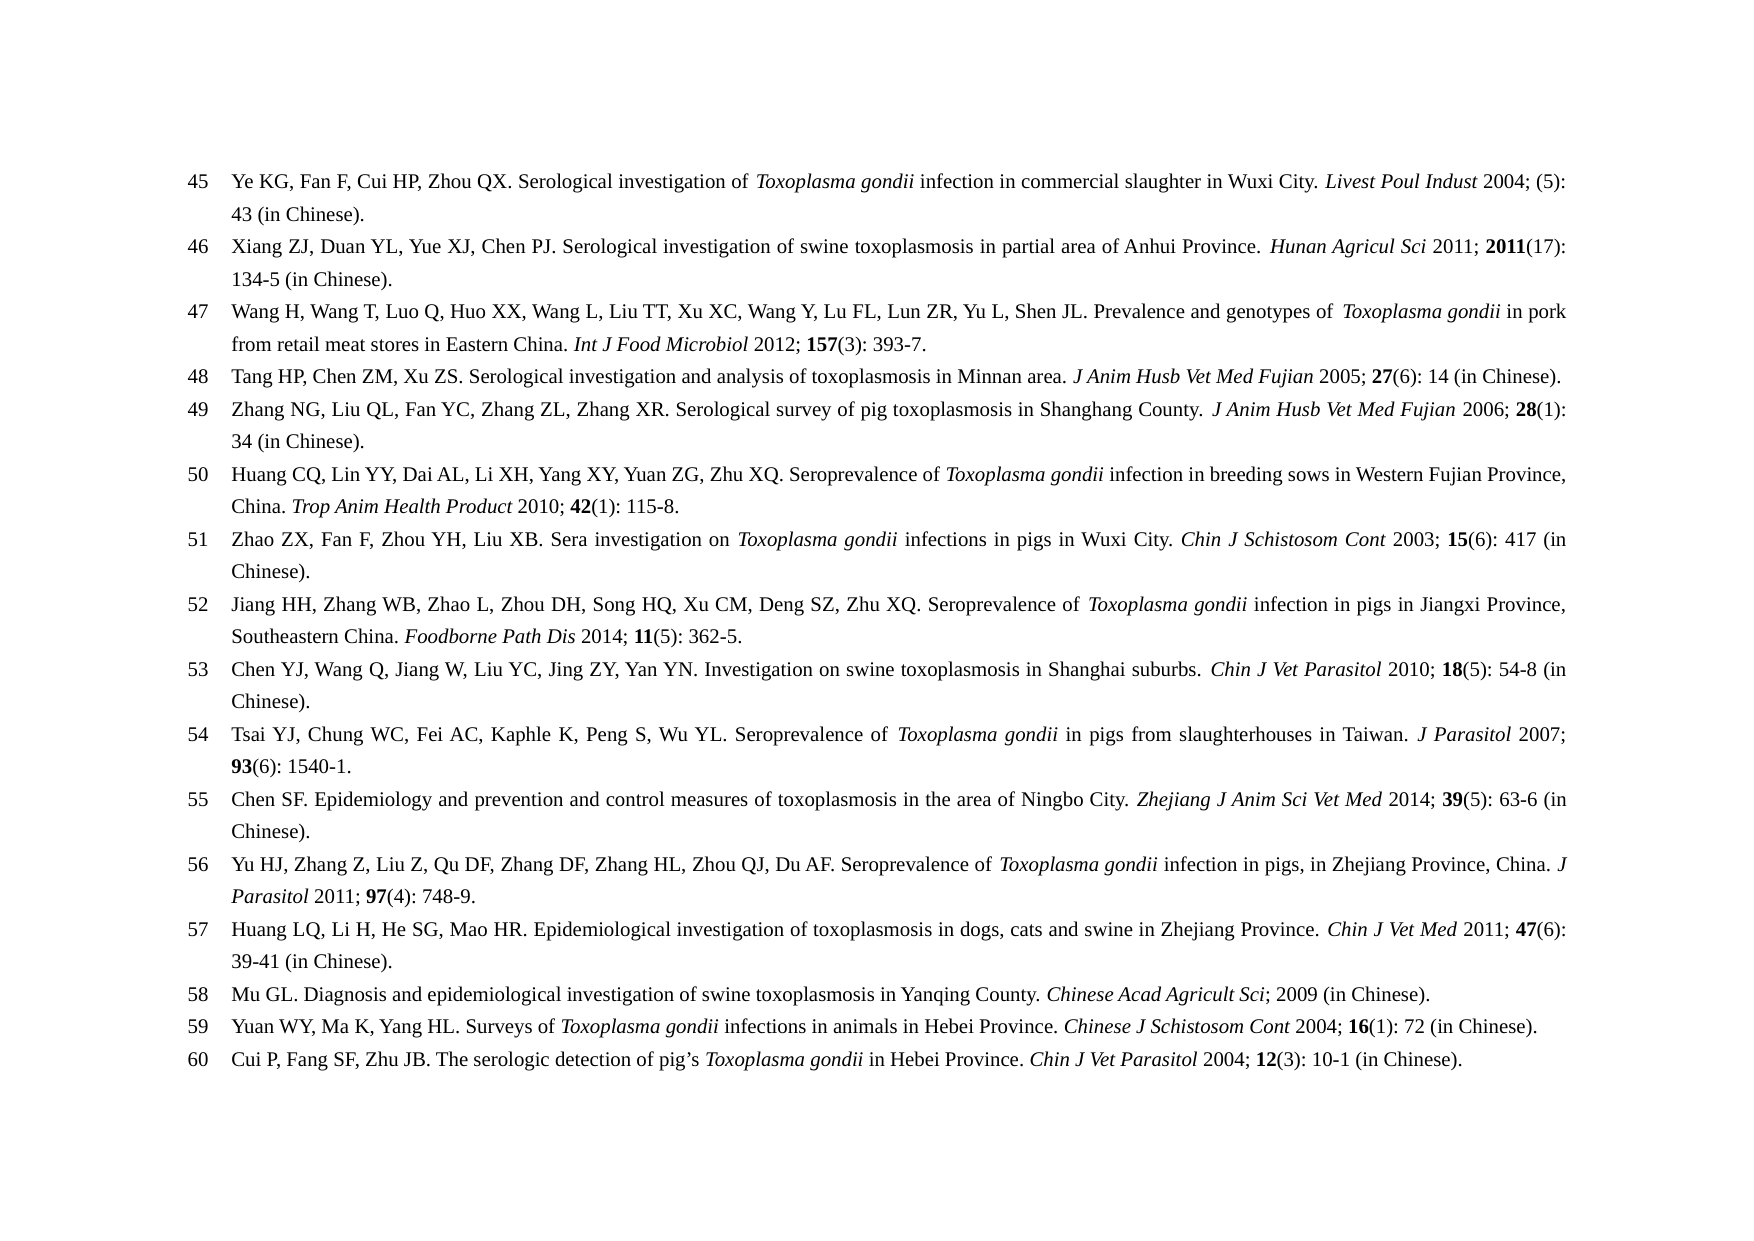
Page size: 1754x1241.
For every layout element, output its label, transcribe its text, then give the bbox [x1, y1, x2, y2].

list Tang HP, Chen ZM, Xu ZS. Serological investigation and analysis of toxoplasmosis in Minnan area. J Anim Husb Vet Med Fujian 2005; 27(6): 14 (in Chinese). [187, 360, 1566, 393]
list Yuan WY, Ma K, Yang HL. Surveys of Toxoplasma gondii infections in animals in Hebei Province. Chinese J Schistosom Cont 2004; 16(1): 72 (in Chinese). [187, 1010, 1566, 1043]
list Huang LQ, Li H, He SG, Mao HR. Epidemiological investigation of toxoplasmosis in dogs, cats and swine in Zhejiang Province. Chin J Vet Med 2011; 47(6): 39-41 (in Chinese). [187, 913, 1566, 978]
list Cui P, Fang SF, Zhu JB. The serologic detection of pig’s Toxoplasma gondii in Hebei Province. Chin J Vet Parasitol 2004; 12(3): 10-1 (in Chinese). [187, 1043, 1566, 1075]
list Zhao ZX, Fan F, Zhou YH, Liu XB. Sera investigation on Toxoplasma gondii infections in pigs in Wuxi City. Chin J Schistosom Cont 2003; 15(6): 417 (in Chinese). [187, 523, 1566, 588]
list Zhang NG, Liu QL, Fan YC, Zhang ZL, Zhang XR. Serological survey of pig toxoplasmosis in Shanghang County. J Anim Husb Vet Med Fujian 2006; 28(1): 34 (in Chinese). [187, 393, 1566, 458]
list Wang H, Wang T, Luo Q, Huo XX, Wang L, Liu TT, Xu XC, Wang Y, Lu FL, Lun ZR, Yu L, Shen JL. Prevalence and genotypes of Toxoplasma gondii in pork from retail meat stores in Eastern China. Int J Food Microbiol 2012; 157(3): 393-7. [187, 295, 1566, 360]
list Ye KG, Fan F, Cui HP, Zhou QX. Serological investigation of Toxoplasma gondii infection in commercial slaughter in Wuxi City. Livest Poul Indust 2004; (5): 43 (in Chinese). [187, 165, 1566, 230]
list Chen YJ, Wang Q, Jiang W, Liu YC, Jing ZY, Yan YN. Investigation on swine toxoplasmosis in Shanghai suburbs. Chin J Vet Parasitol 2010; 18(5): 54-8 (in Chinese). [187, 653, 1566, 718]
list Huang CQ, Lin YY, Dai AL, Li XH, Yang XY, Yuan ZG, Zhu XQ. Seroprevalence of Toxoplasma gondii infection in breeding sows in Western Fujian Province, China. Trop Anim Health Product 2010; 42(1): 115-8. [187, 458, 1566, 523]
list Jiang HH, Zhang WB, Zhao L, Zhou DH, Song HQ, Xu CM, Deng SZ, Zhu XQ. Seroprevalence of Toxoplasma gondii infection in pigs in Jiangxi Province, Southeastern China. Foodborne Path Dis 2014; 11(5): 362-5. [187, 588, 1566, 653]
list Chen SF. Epidemiology and prevention and control measures of toxoplasmosis in the area of Ningbo City. Zhejiang J Anim Sci Vet Med 2014; 39(5): 63-6 (in Chinese). [187, 783, 1566, 848]
list Mu GL. Diagnosis and epidemiological investigation of swine toxoplasmosis in Yanqing County. Chinese Acad Agricult Sci; 2009 (in Chinese). [187, 978, 1566, 1010]
list Tsai YJ, Chung WC, Fei AC, Kaphle K, Peng S, Wu YL. Seroprevalence of Toxoplasma gondii in pigs from slaughterhouses in Taiwan. J Parasitol 2007; 93(6): 1540-1. [187, 718, 1566, 783]
list Yu HJ, Zhang Z, Liu Z, Qu DF, Zhang DF, Zhang HL, Zhou QJ, Du AF. Seroprevalence of Toxoplasma gondii infection in pigs, in Zhejiang Province, China. J Parasitol 2011; 97(4): 748-9. [187, 848, 1566, 913]
list Xiang ZJ, Duan YL, Yue XJ, Chen PJ. Serological investigation of swine toxoplasmosis in partial area of Anhui Province. Hunan Agricul Sci 2011; 2011(17): 134-5 (in Chinese). [187, 230, 1566, 295]
